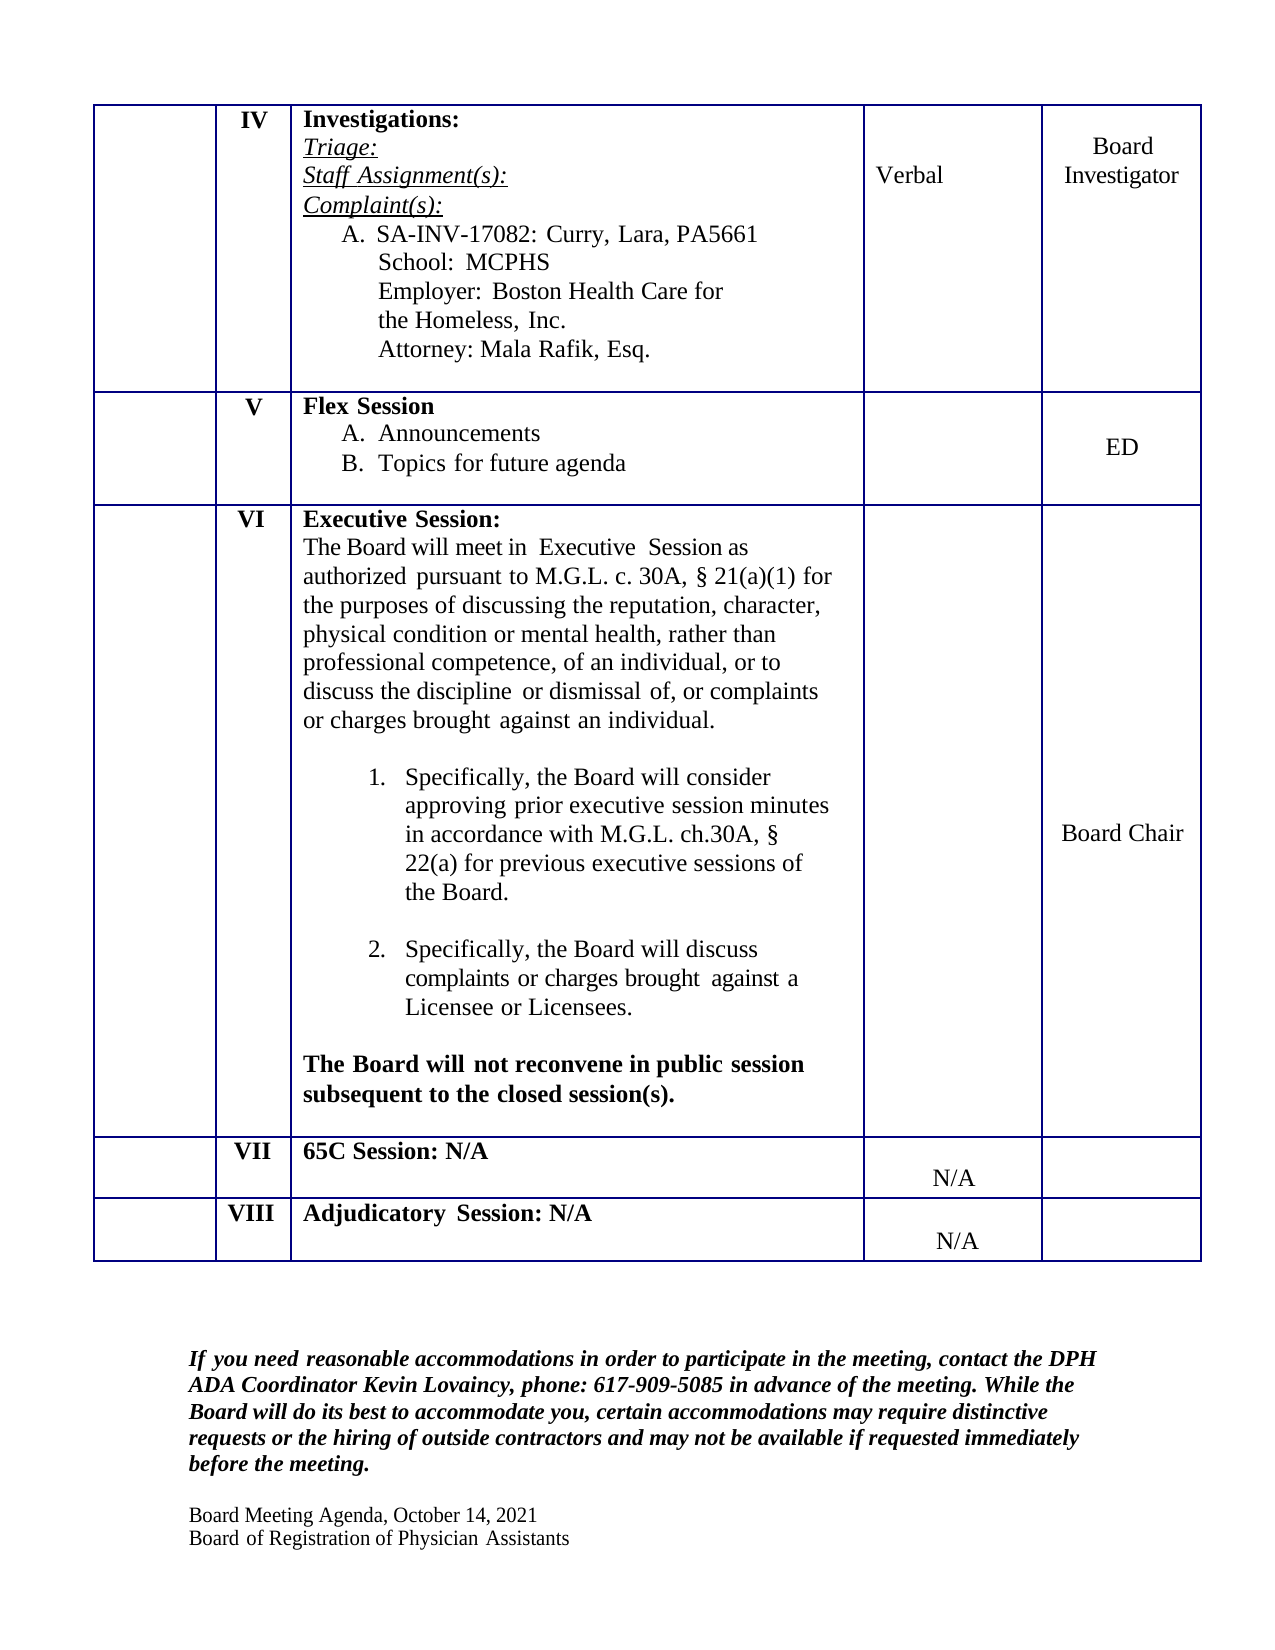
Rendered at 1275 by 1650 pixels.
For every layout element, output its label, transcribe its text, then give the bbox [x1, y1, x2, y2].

table_cell Flex Session Announcements Topics for future agenda [292, 393, 863, 504]
table_header Board Investigator [1043, 106, 1200, 391]
table_cell Board Chair [1043, 506, 1200, 1136]
table_cell [95, 393, 215, 504]
table_cell VI [217, 506, 290, 1136]
table_cell [95, 1138, 215, 1197]
table_cell Adjudicatory Session: N/A [292, 1199, 863, 1260]
table_cell [95, 1199, 215, 1260]
table_cell V [217, 393, 290, 504]
table_cell [1043, 1199, 1200, 1260]
table_header IV [217, 106, 290, 391]
table_cell 65C Session: N/A [292, 1138, 863, 1197]
table_cell [865, 393, 1041, 504]
table_cell [865, 506, 1041, 1136]
table_cell VIII [217, 1199, 290, 1260]
table_cell N/A [865, 1199, 1041, 1260]
table_header Investigations: Triage: Staff Assignment(s): Complaint(s): A. SA-INV-17082: Curry, Lara, PA5661 School: MCPHS Employer: Boston Health Care for the Homeless, Inc. Attorney: Mala Rafik, Esq. [292, 106, 863, 391]
table_header [95, 106, 215, 391]
table_cell Executive Session: The Board will meet in Executive Session as authorized pursuant to M.G.L. c. 30A, § 21(a)(1) for the purposes of discussing the reputation, character, physical condition or mental health, rather than professional competence, of an individual, or to discuss the discipline or dismissal of, or complaints or charges brought against an individual. Specifically, the Board will consider approving prior executive session minutes in accordance with M.G.L. ch.30A, § 22(a) for previous executive sessions of the Board. Specifically, the Board will discuss complaints or charges brought against a Licensee or Licensees. The Board will not reconvene in public session subsequent to the closed session(s). [292, 506, 863, 1136]
table_cell [1043, 1138, 1200, 1197]
table_cell ED [1043, 393, 1200, 504]
table_cell VII [217, 1138, 290, 1197]
table_cell N/A [865, 1138, 1041, 1197]
table_header Verbal [865, 106, 1041, 391]
table_cell [95, 506, 215, 1136]
